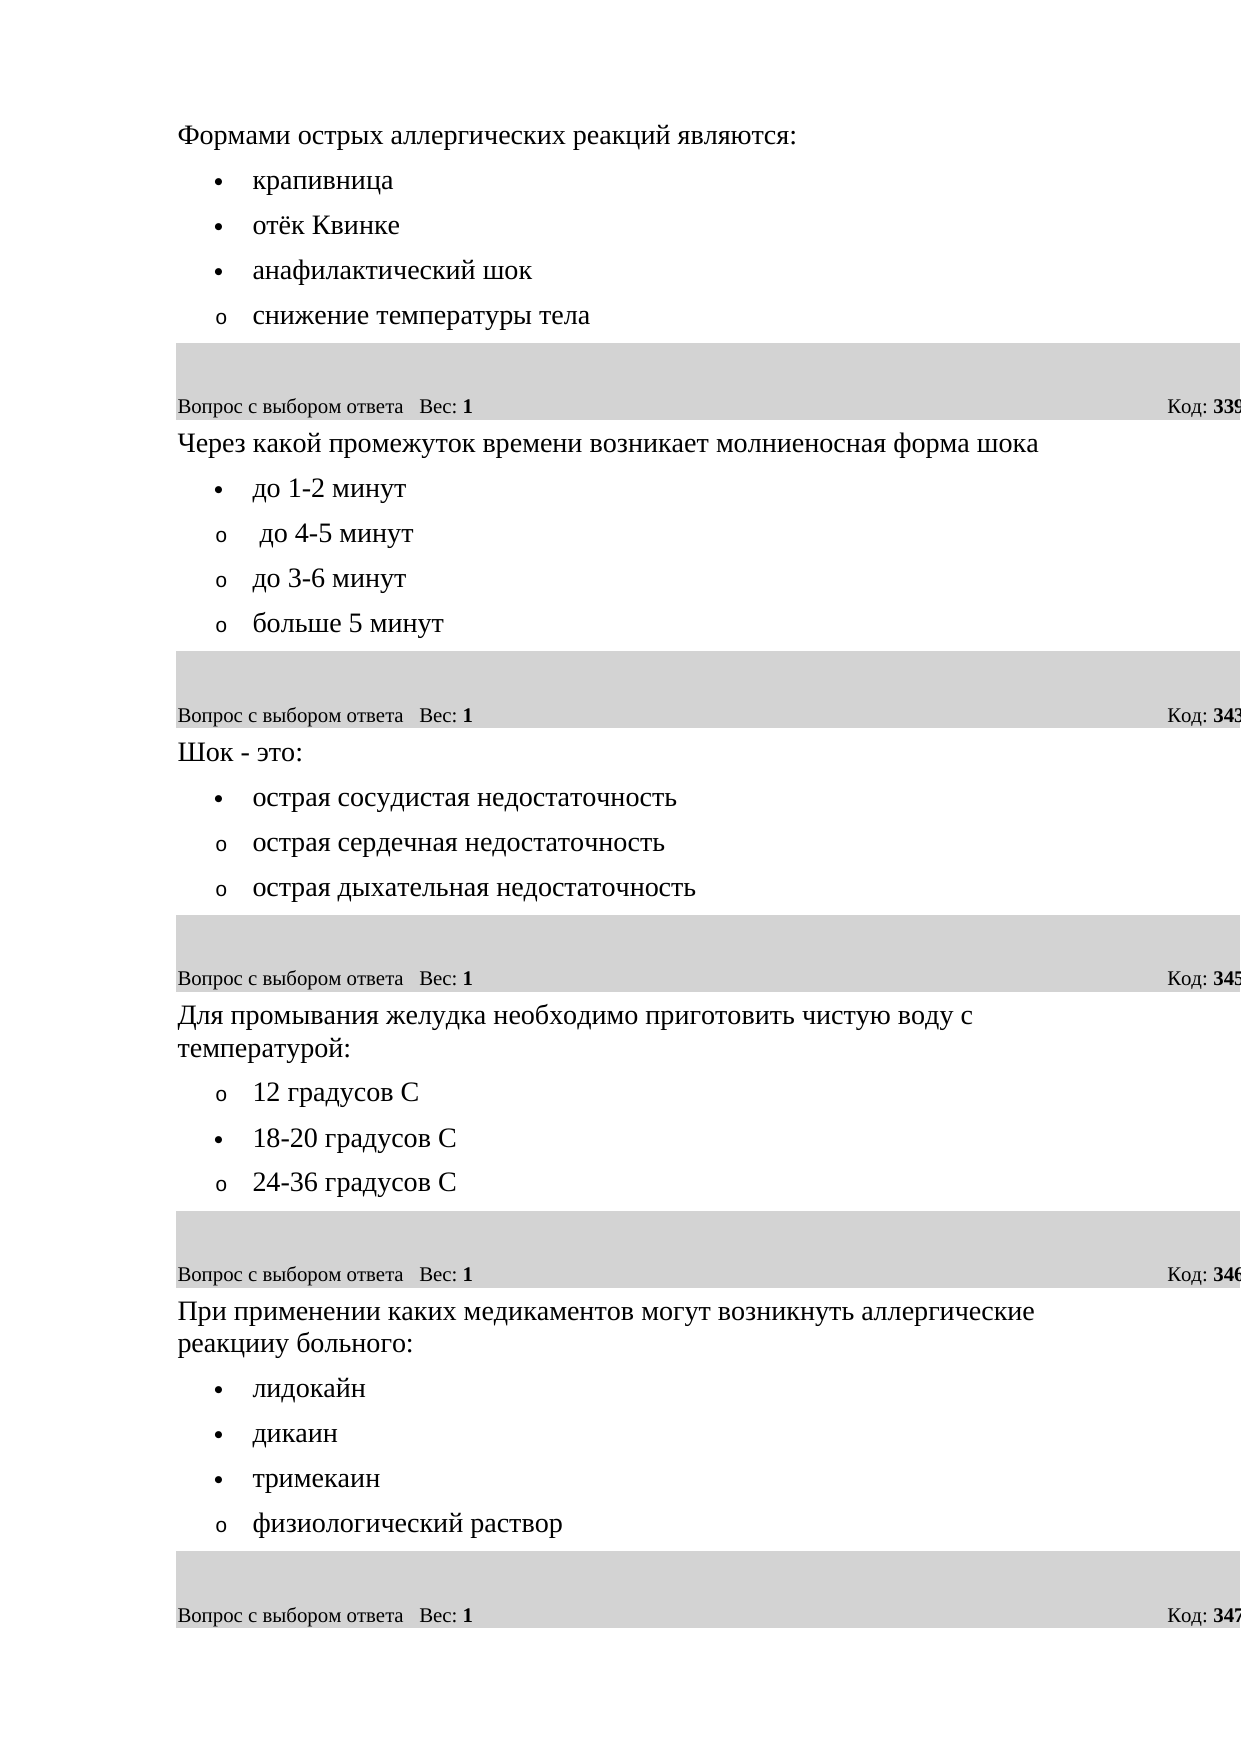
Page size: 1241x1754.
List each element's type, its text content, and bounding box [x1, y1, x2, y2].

list 18-20 градусов С [215, 1121, 1152, 1153]
list снижение температуры тела [215, 298, 1152, 330]
list острая дыхательная недостаточность [215, 870, 1152, 902]
list острая сердечная недостаточность [215, 824, 1152, 857]
list острая сосудистая недостаточность [215, 780, 1152, 812]
list 24-36 градусов С [215, 1166, 1152, 1198]
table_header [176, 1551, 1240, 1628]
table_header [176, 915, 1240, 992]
list анафилактический шок [215, 253, 1152, 285]
list отёк Квинке [215, 208, 1152, 240]
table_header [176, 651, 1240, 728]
text Шок - это: [177, 735, 1152, 767]
list крапивница [215, 163, 1152, 195]
list до 4-5 минут [215, 516, 1152, 549]
list тримекаин [215, 1461, 1152, 1493]
text Формами острых аллергических реакций являются: [177, 118, 1152, 151]
list лидокайн [215, 1371, 1152, 1404]
list дикаин [215, 1416, 1152, 1449]
list до 3-6 минут [215, 561, 1152, 594]
list до 1-2 минут [215, 471, 1152, 503]
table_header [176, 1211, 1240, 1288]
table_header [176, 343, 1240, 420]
list больше 5 минут [215, 606, 1152, 639]
list физиологический раствор [215, 1506, 1152, 1539]
text Для промывания желудка необходимо приготовить чистую воду с температурой: [177, 998, 1152, 1063]
list 12 градусов С [215, 1076, 1152, 1108]
text Через какой промежуток времени возникает молниеносная форма шока [177, 426, 1152, 459]
text При применении каких медикаментов могут возникнуть аллергические реакцииу больного: [177, 1294, 1152, 1359]
